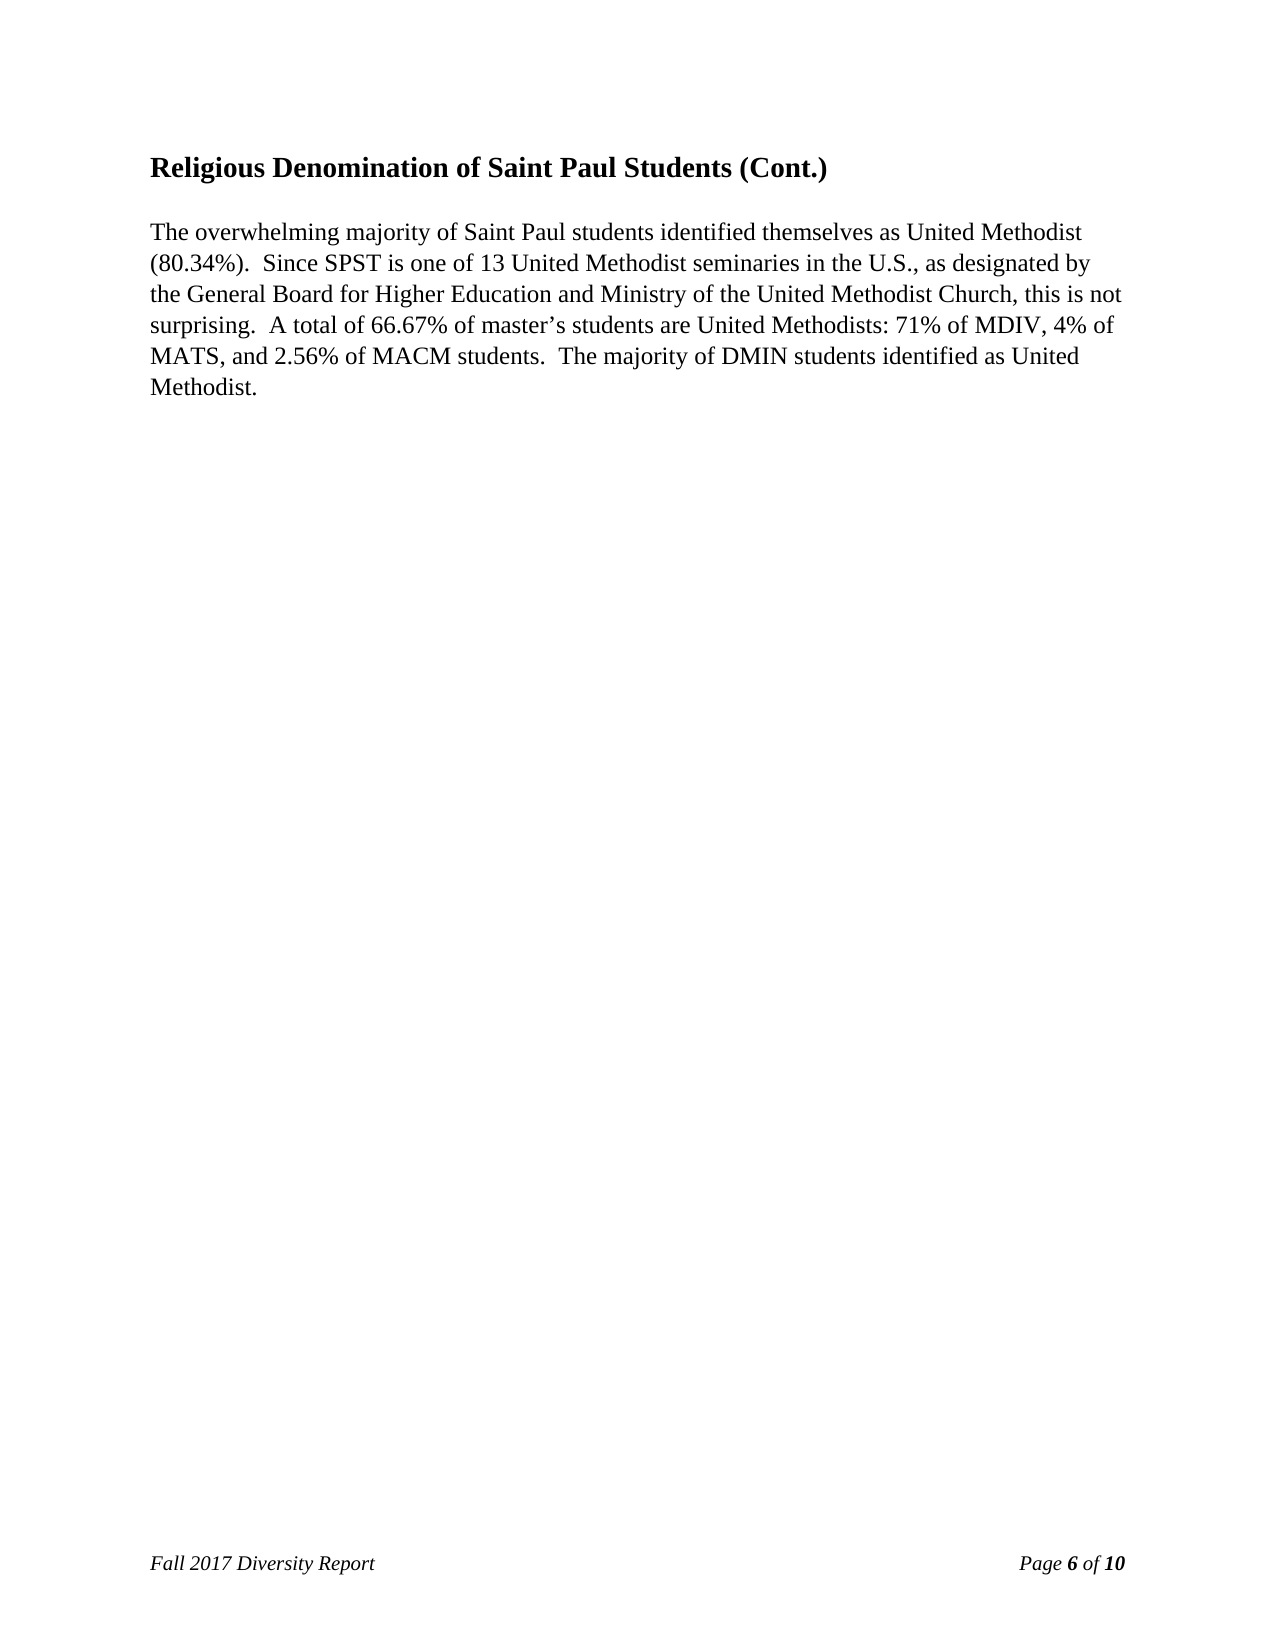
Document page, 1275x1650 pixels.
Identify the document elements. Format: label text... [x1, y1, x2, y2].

text The overwhelming majority of Saint Paul students identified themselves as United Methodist (80.34%). Since SPST is one of 13 United Methodist seminaries in the U.S., as designated by the General Board for Higher Education and Ministry of the United Methodist Church, this is not surprising. A total of 66.67% of master’s students are United Methodists: 71% of MDIV, 4% of MATS, and 2.56% of MACM students. The majority of DMIN students identified as United Methodist. [150, 217, 1125, 401]
text Religious Denomination of Saint Paul Students (Cont.) [150, 150, 1125, 183]
